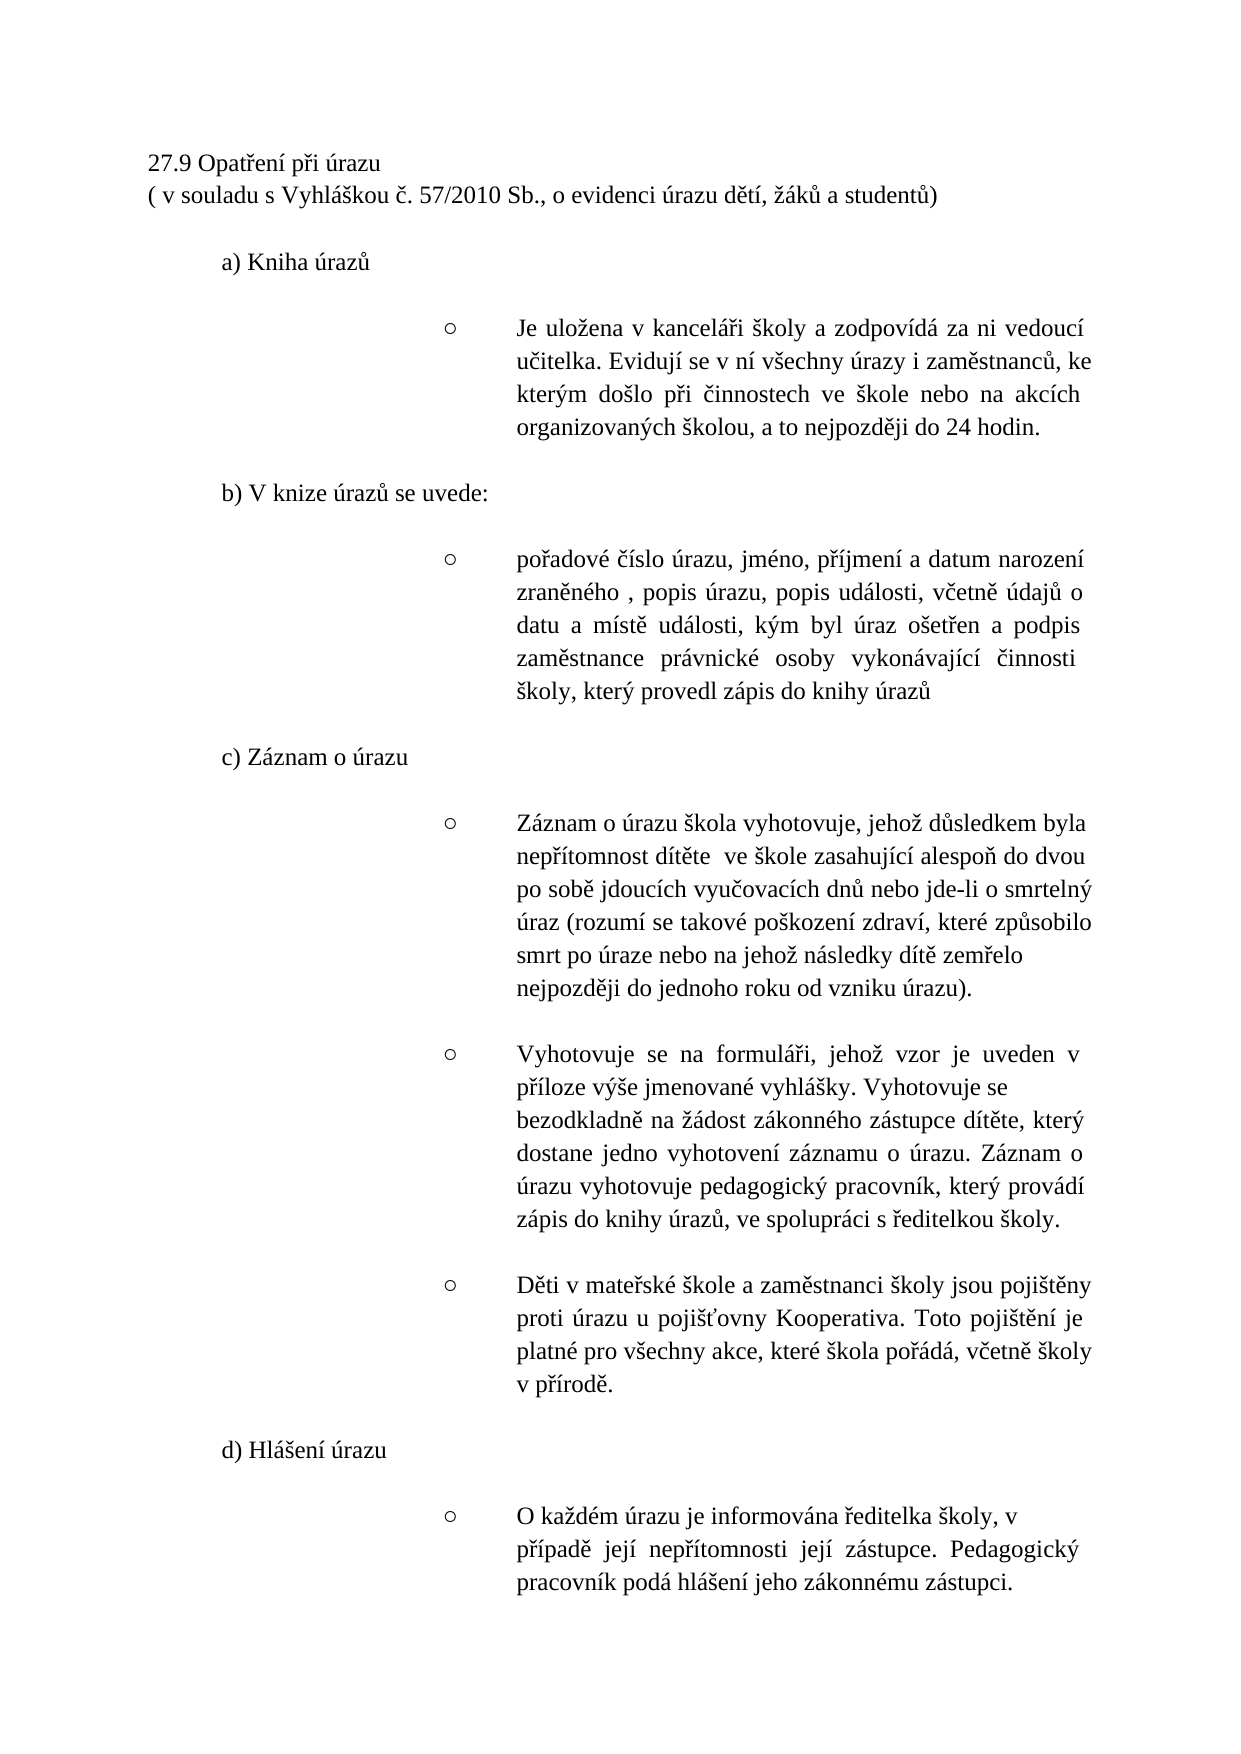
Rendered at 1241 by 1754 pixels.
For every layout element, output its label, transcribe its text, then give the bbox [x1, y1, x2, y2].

text ( v souladu s Vyhláškou č. 57/2010 Sb., o evidenci úrazu dětí, žáků a studentů) [148, 181, 1093, 209]
text ○ O každém úrazu je informována ředitelka školy, v případě její nepřítomnosti její zástupce. Pedagogický pracovník podá hlášení jeho zákonnému zástupci. [148, 1501, 1093, 1596]
text c) Záznam o úrazu [148, 742, 1093, 771]
text a) Kniha úrazů [148, 247, 1093, 275]
text b) V knize úrazů se uvede: [148, 478, 1093, 507]
text 27.9 Opatření při úrazu [148, 148, 1093, 176]
text ○ pořadové číslo úrazu, jméno, příjmení a datum narození zraněného , popis úrazu, popis události, včetně údajů o datu a místě události, kým byl úraz ošetřen a podpis zaměstnance právnické osoby vykonávající činnosti školy, který provedl zápis do knihy úrazů [148, 544, 1093, 705]
text ○ Děti v mateřské škole a zaměstnanci školy jsou pojištěny proti úrazu u pojišťovny Kooperativa. Toto pojištění je platné pro všechny akce, které škola pořádá, včetně školy v přírodě. [148, 1270, 1093, 1398]
text ○ Záznam o úrazu škola vyhotovuje, jehož důsledkem byla nepřítomnost dítěte ve škole zasahující alespoň do dvou po sobě jdoucích vyučovacích dnů nebo jde-li o smrtelný úraz (rozumí se takové poškození zdraví, které způsobilo smrt po úraze nebo na jehož následky dítě zemřelo nejpozději do jednoho roku od vzniku úrazu). [148, 808, 1093, 1002]
text d) Hlášení úrazu [148, 1435, 1093, 1464]
text ○ Je uložena v kanceláři školy a zodpovídá za ni vedoucí učitelka. Evidují se v ní všechny úrazy i zaměstnanců, ke kterým došlo při činnostech ve škole nebo na akcích organizovaných školou, a to nejpozději do 24 hodin. [148, 313, 1093, 441]
text ○ Vyhotovuje se na formuláři, jehož vzor je uveden v příloze výše jmenované vyhlášky. Vyhotovuje se bezodkladně na žádost zákonného zástupce dítěte, který dostane jedno vyhotovení záznamu o úrazu. Záznam o úrazu vyhotovuje pedagogický pracovník, který provádí zápis do knihy úrazů, ve spolupráci s ředitelkou školy. [148, 1039, 1093, 1233]
